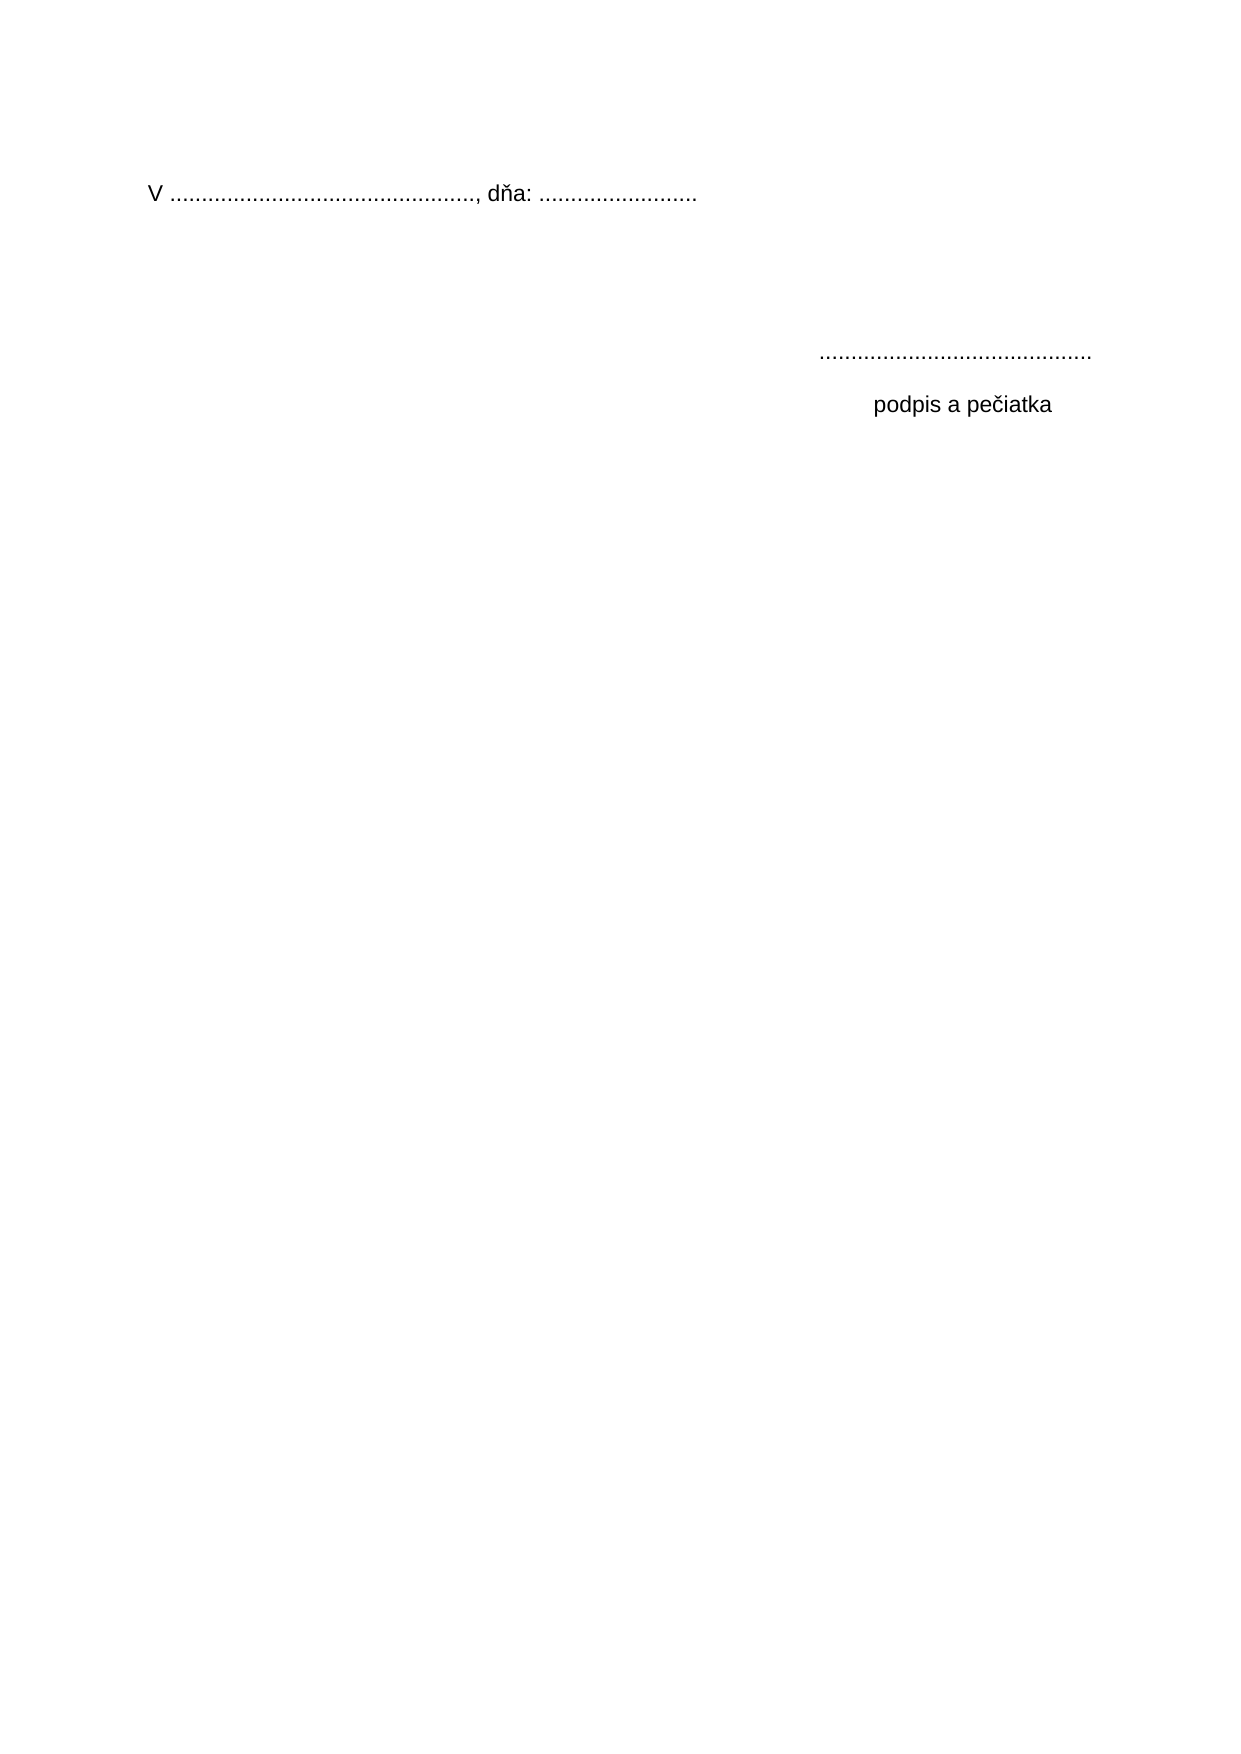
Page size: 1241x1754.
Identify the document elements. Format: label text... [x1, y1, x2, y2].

text V ................................................, dňa: ......................... [148, 180, 1092, 206]
text ........................................... [148, 338, 1092, 365]
text podpis a pečiatka [823, 391, 1092, 417]
